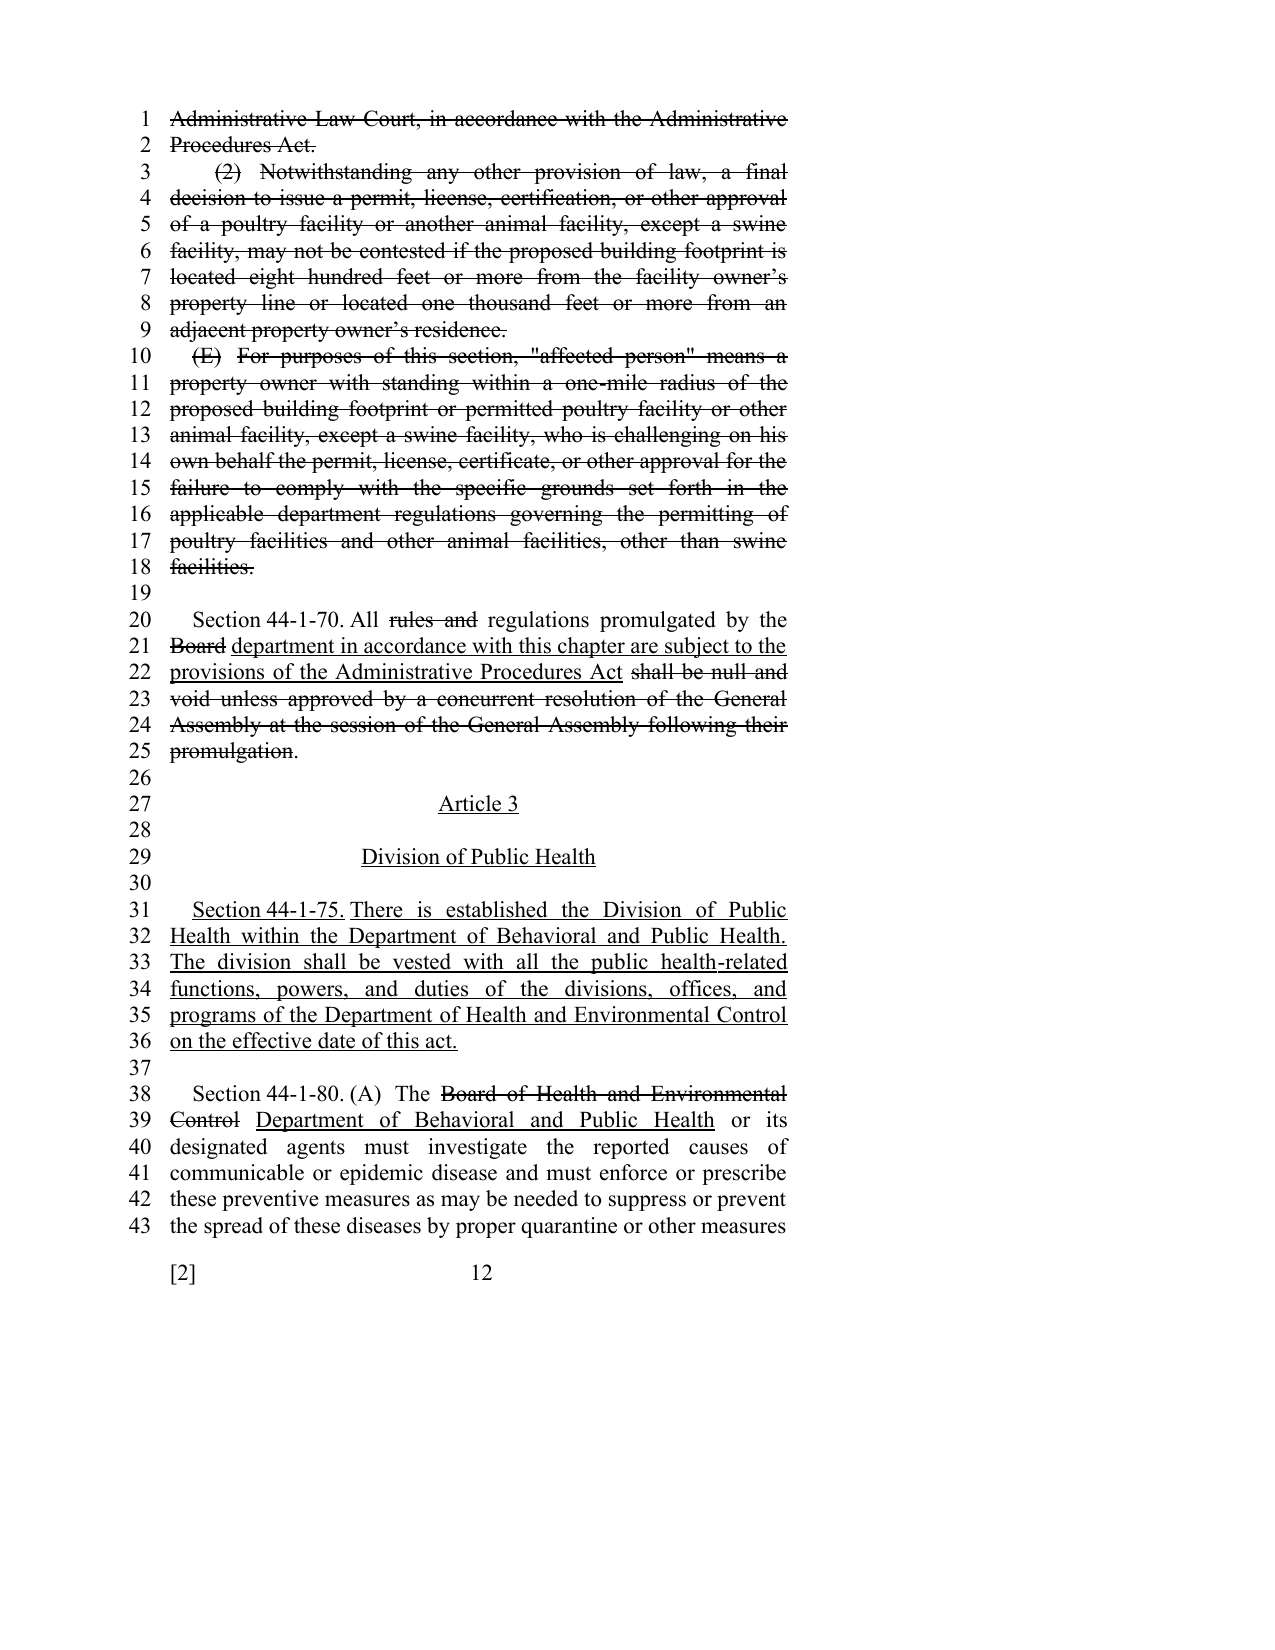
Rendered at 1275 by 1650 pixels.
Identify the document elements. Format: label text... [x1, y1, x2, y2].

text Division of Public Health [169, 843, 787, 869]
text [169, 1080, 787, 1238]
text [169, 120, 787, 158]
text Section 44-1-70. All rules and regulations promulgated by the Board department in accordance with this chapter are subject to the provisions of the Administrative Procedures Act shall be null and void unless approved by a concurrent resolution of the General Assembly at the session of the General Assembly following their promulgation. [169, 726, 787, 764]
text Section 44-1-70. All rules and regulations promulgated by the Board department in accordance with this chapter are subject to the provisions of the Administrative Procedures Act shall be null and void unless approved by a concurrent resolution of the General Assembly at the session of the General Assembly following their promulgation. [169, 606, 787, 699]
text Section 44-1-75. There is established the Division of Public Health within the Department of Behavioral and Public Health. The division shall be vested with all the public health-related functions, powers, and duties of the divisions, offices, and programs of the Department of Health and Environmental Control on the effective date of this act. [169, 896, 787, 945]
text Article 3 [169, 790, 787, 817]
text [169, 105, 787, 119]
